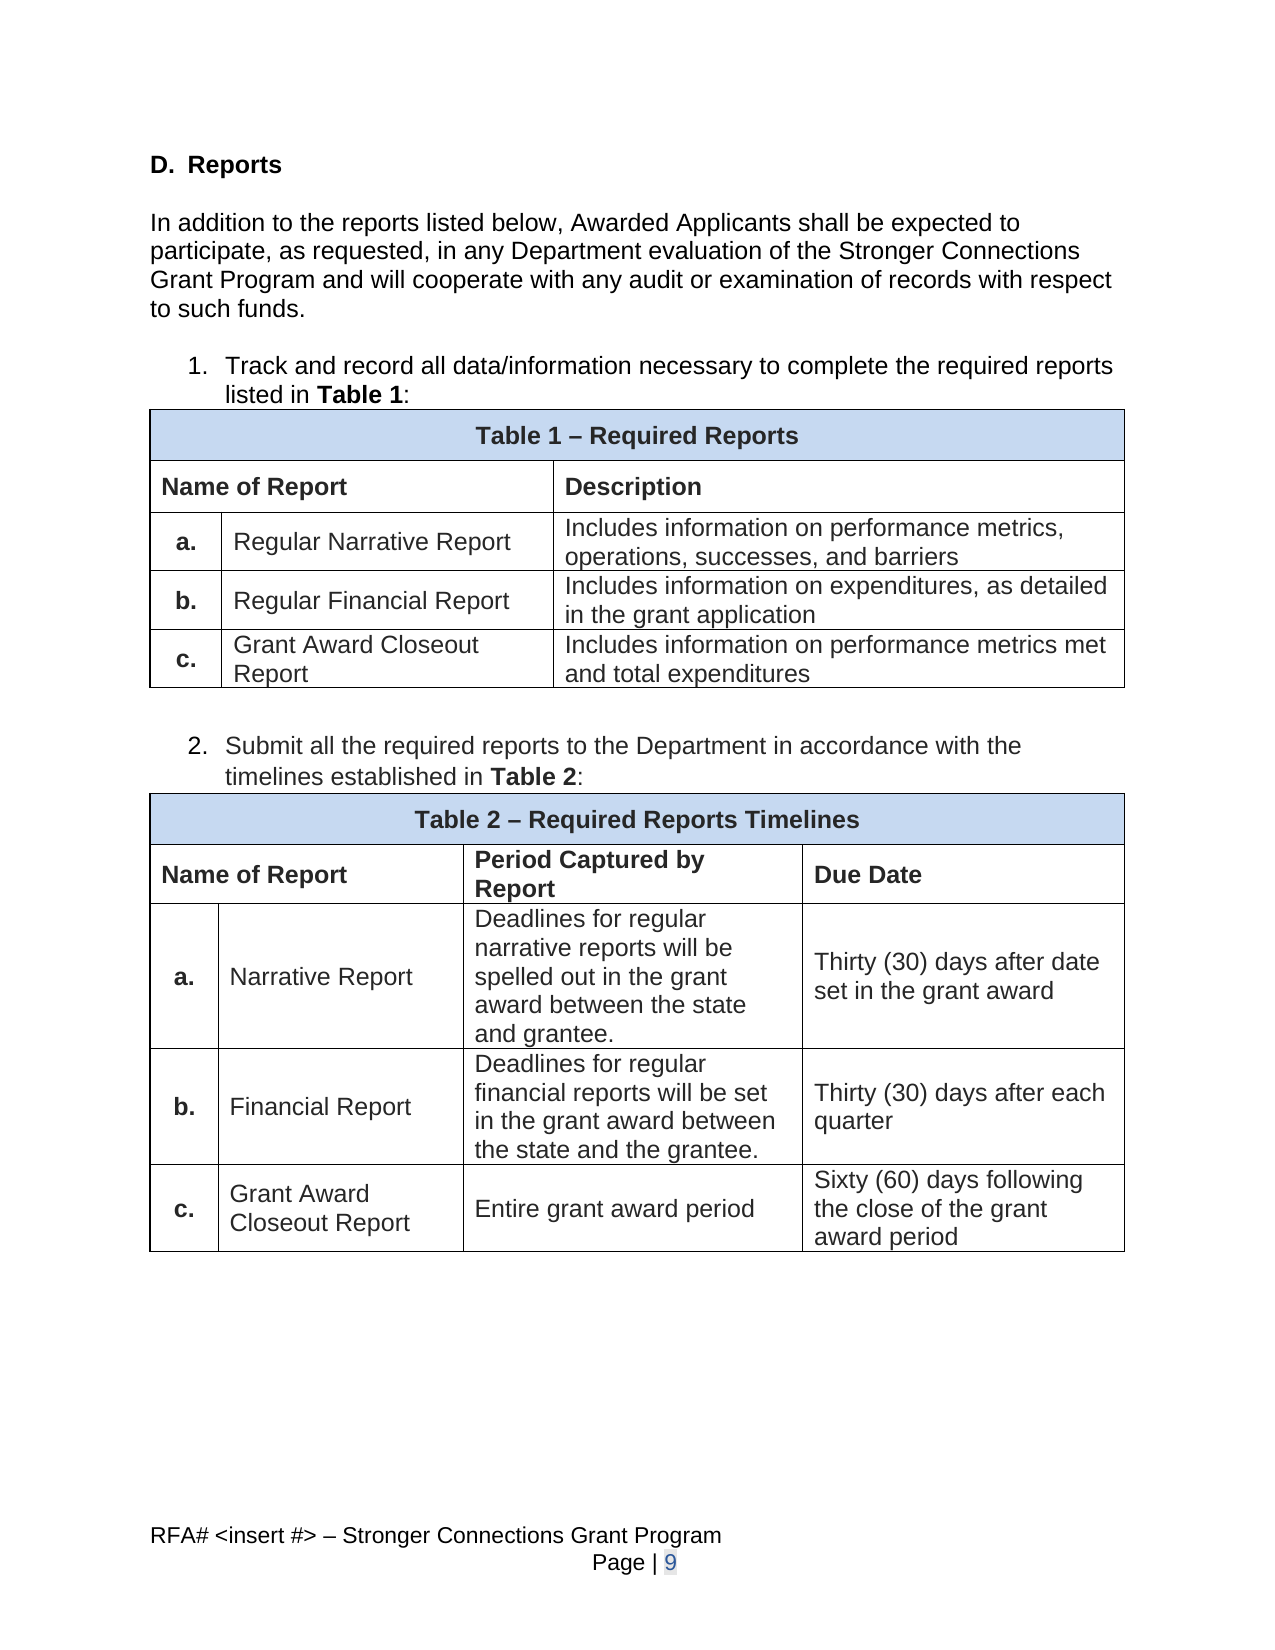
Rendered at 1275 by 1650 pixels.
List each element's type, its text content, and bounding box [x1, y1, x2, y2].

table_cell Includes information on performance metrics, operations, successes, and barriers [554, 513, 1124, 570]
table_cell Period Captured by Report [464, 845, 802, 903]
table_cell Name of Report [151, 461, 553, 512]
table_cell Deadlines for regular financial reports will be set in the grant award between the state and the grantee. [464, 1049, 802, 1164]
table_cell b. [151, 571, 221, 629]
table_cell Thirty (30) days after date set in the grant award [803, 904, 1124, 1048]
table_cell Grant Award Closeout Report [222, 630, 553, 687]
table_cell Narrative Report [219, 904, 463, 1048]
table_cell Thirty (30) days after each quarter [803, 1049, 1124, 1164]
table_cell Description [554, 461, 1124, 512]
table_cell Name of Report [151, 845, 463, 903]
table_cell Includes information on expenditures, as detailed in the grant application [554, 571, 1124, 629]
table_cell Due Date [803, 845, 1124, 903]
table_cell Includes information on performance metrics met and total expenditures [554, 630, 1124, 687]
table_cell Regular Financial Report [222, 571, 553, 629]
table_cell b. [151, 1049, 218, 1164]
table_cell a. [151, 513, 221, 570]
list Reports [150, 150, 1125, 179]
table_cell Regular Narrative Report [222, 513, 553, 570]
subtitle Submit all the required reports to the Department in accordance with the timelines established in Table 2: [187, 731, 1125, 791]
table_cell Financial Report [219, 1049, 463, 1164]
table_cell c. [151, 630, 221, 687]
list Track and record all data/information necessary to complete the required reports listed in Table 1: [187, 351, 1125, 409]
table_cell Sixty (60) days following the close of the grant award period [803, 1165, 1124, 1251]
table_cell c. [151, 1165, 218, 1251]
text In addition to the reports listed below, Awarded Applicants shall be expected to participate, as requested, in any Department evaluation of the Stronger Connections Grant Program and will cooperate with any audit or examination of records with respect to such funds. [150, 207, 1125, 322]
table_cell Deadlines for regular narrative reports will be spelled out in the grant award between the state and grantee. [464, 904, 802, 1048]
table_header Table 1 – Required Reports [151, 410, 1124, 460]
table_cell Grant Award Closeout Report [219, 1165, 463, 1251]
table_cell Entire grant award period [464, 1165, 802, 1251]
table_header Table 2 – Required Reports Timelines [151, 794, 1124, 844]
table_cell a. [151, 904, 218, 1048]
